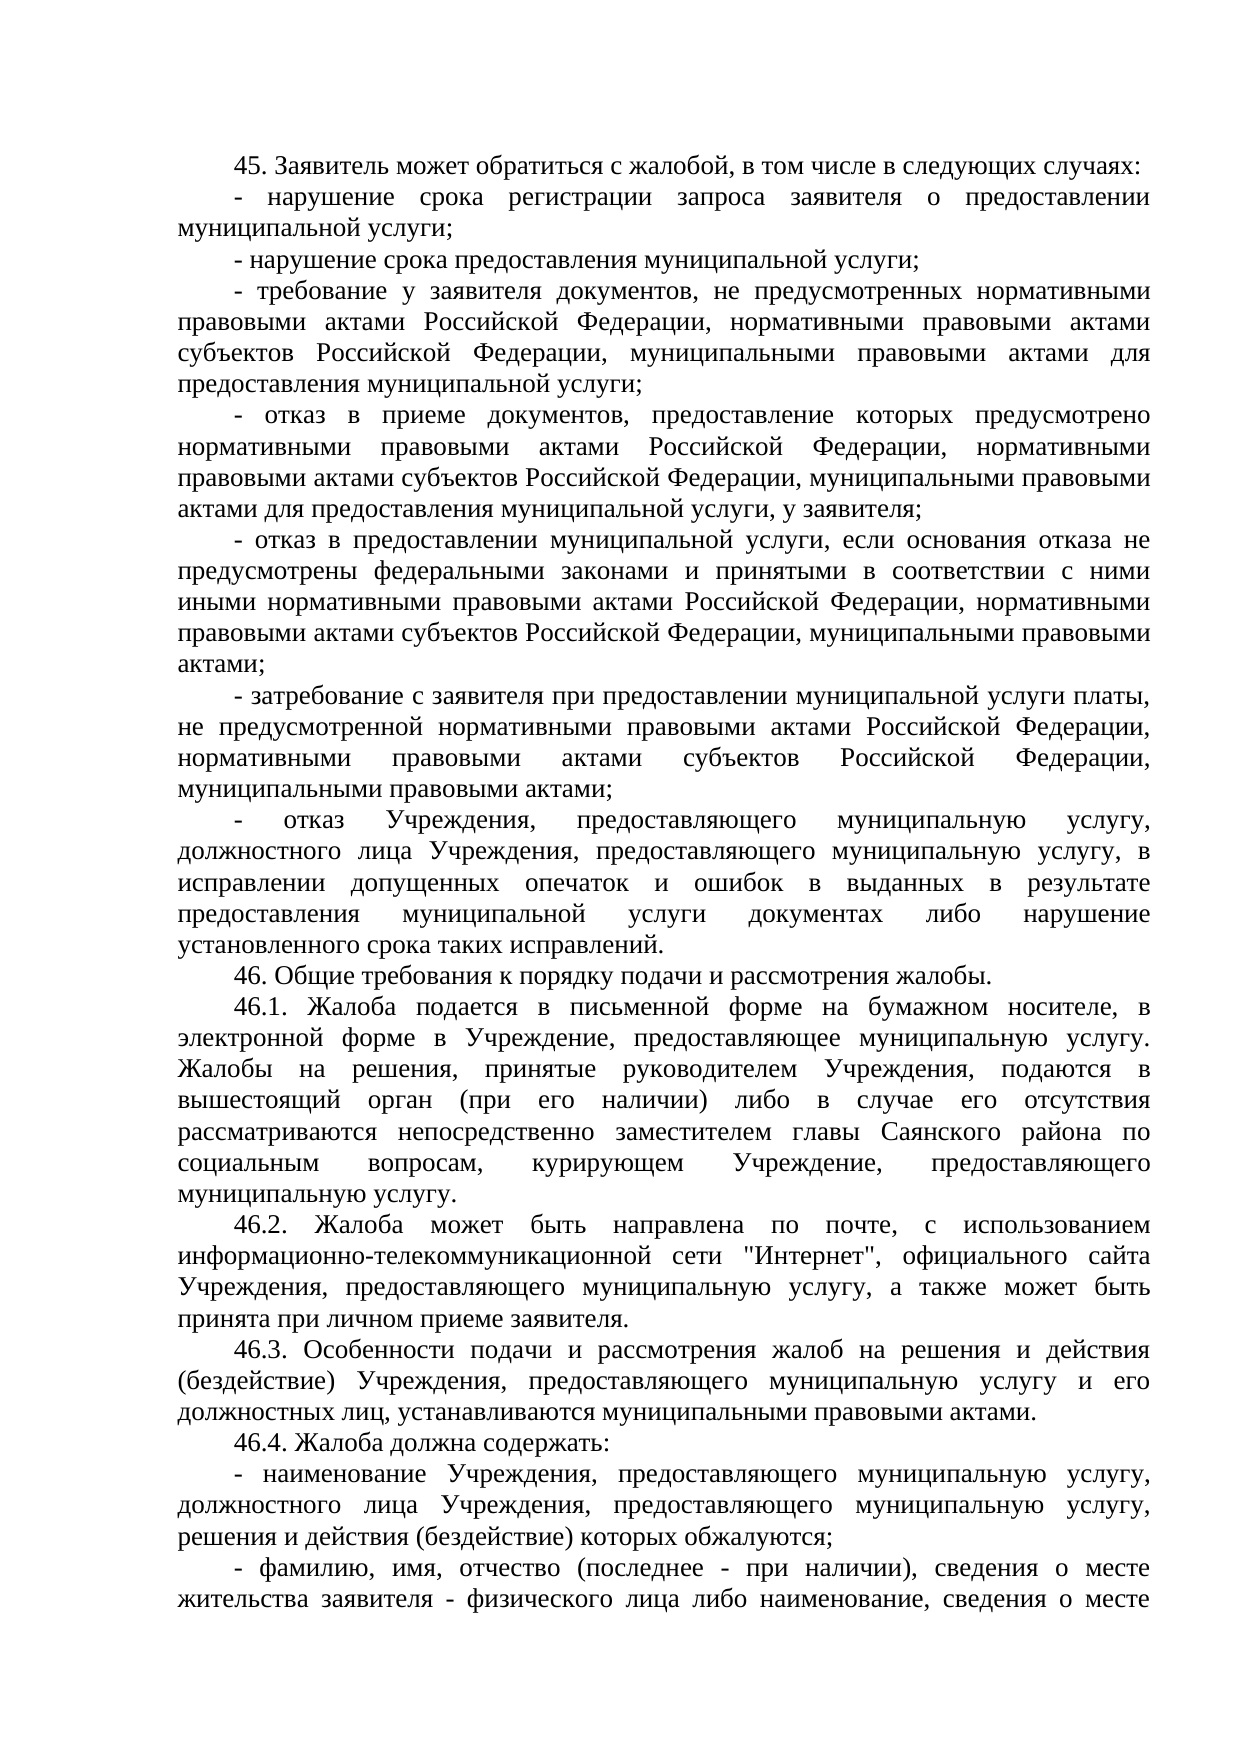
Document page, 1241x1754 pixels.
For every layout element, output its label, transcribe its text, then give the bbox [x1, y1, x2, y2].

text 46. Общие требования к порядку подачи и рассмотрения жалобы. [177, 959, 1152, 990]
text 45. Заявитель может обратиться с жалобой, в том числе в следующих случаях: [177, 149, 1152, 180]
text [177, 1551, 1152, 1613]
text - отказ в приеме документов, предоставление которых предусмотрено нормативными правовыми актами Российской Федерации, нормативными правовыми актами субъектов Российской Федерации, муниципальными правовыми актами для предоставления муниципальной услуги, у заявителя; [177, 398, 1152, 523]
text - отказ в предоставлении муниципальной услуги, если основания отказа не предусмотрены федеральными законами и принятыми в соответствии с ними иными нормативными правовыми актами Российской Федерации, нормативными правовыми актами субъектов Российской Федерации, муниципальными правовыми актами; [177, 523, 1152, 679]
text - требование у заявителя документов, не предусмотренных нормативными правовыми актами Российской Федерации, нормативными правовыми актами субъектов Российской Федерации, муниципальными правовыми актами для предоставления муниципальной услуги; [177, 274, 1152, 398]
text - нарушение срока предоставления муниципальной услуги; [177, 243, 1152, 274]
text 46.1. Жалоба подается в письменной форме на бумажном носителе, в электронной форме в Учреждение, предоставляющее муниципальную услугу. Жалобы на решения, принятые руководителем Учреждения, подаются в вышестоящий орган (при его наличии) либо в случае его отсутствия рассматриваются непосредственно заместителем главы Саянского района по социальным вопросам, курирующем Учреждение, предоставляющего муниципальную услугу. [177, 990, 1152, 1208]
text 46.2. Жалоба может быть направлена по почте, с использованием информационно-телекоммуникационной сети "Интернет", официального сайта Учреждения, предоставляющего муниципальную услугу, а также может быть принята при личном приеме заявителя. [177, 1208, 1152, 1333]
text 46.4. Жалоба должна содержать: [177, 1426, 1152, 1457]
text - затребование с заявителя при предоставлении муниципальной услуги платы, не предусмотренной нормативными правовыми актами Российской Федерации, нормативными правовыми актами субъектов Российской Федерации, муниципальными правовыми актами; [177, 679, 1152, 803]
text - отказ Учреждения, предоставляющего муниципальную услугу, должностного лица Учреждения, предоставляющего муниципальную услугу, в исправлении допущенных опечаток и ошибок в выданных в результате предоставления муниципальной услуги документах либо нарушение установленного срока таких исправлений. [177, 803, 1152, 959]
text - нарушение срока регистрации запроса заявителя о предоставлении муниципальной услуги; [177, 180, 1152, 243]
text 46.3. Особенности подачи и рассмотрения жалоб на решения и действия (бездействие) Учреждения, предоставляющего муниципальную услугу и его должностных лиц, устанавливаются муниципальными правовыми актами. [177, 1333, 1152, 1426]
text - наименование Учреждения, предоставляющего муниципальную услугу, должностного лица Учреждения, предоставляющего муниципальную услугу, решения и действия (бездействие) которых обжалуются; [177, 1457, 1152, 1551]
